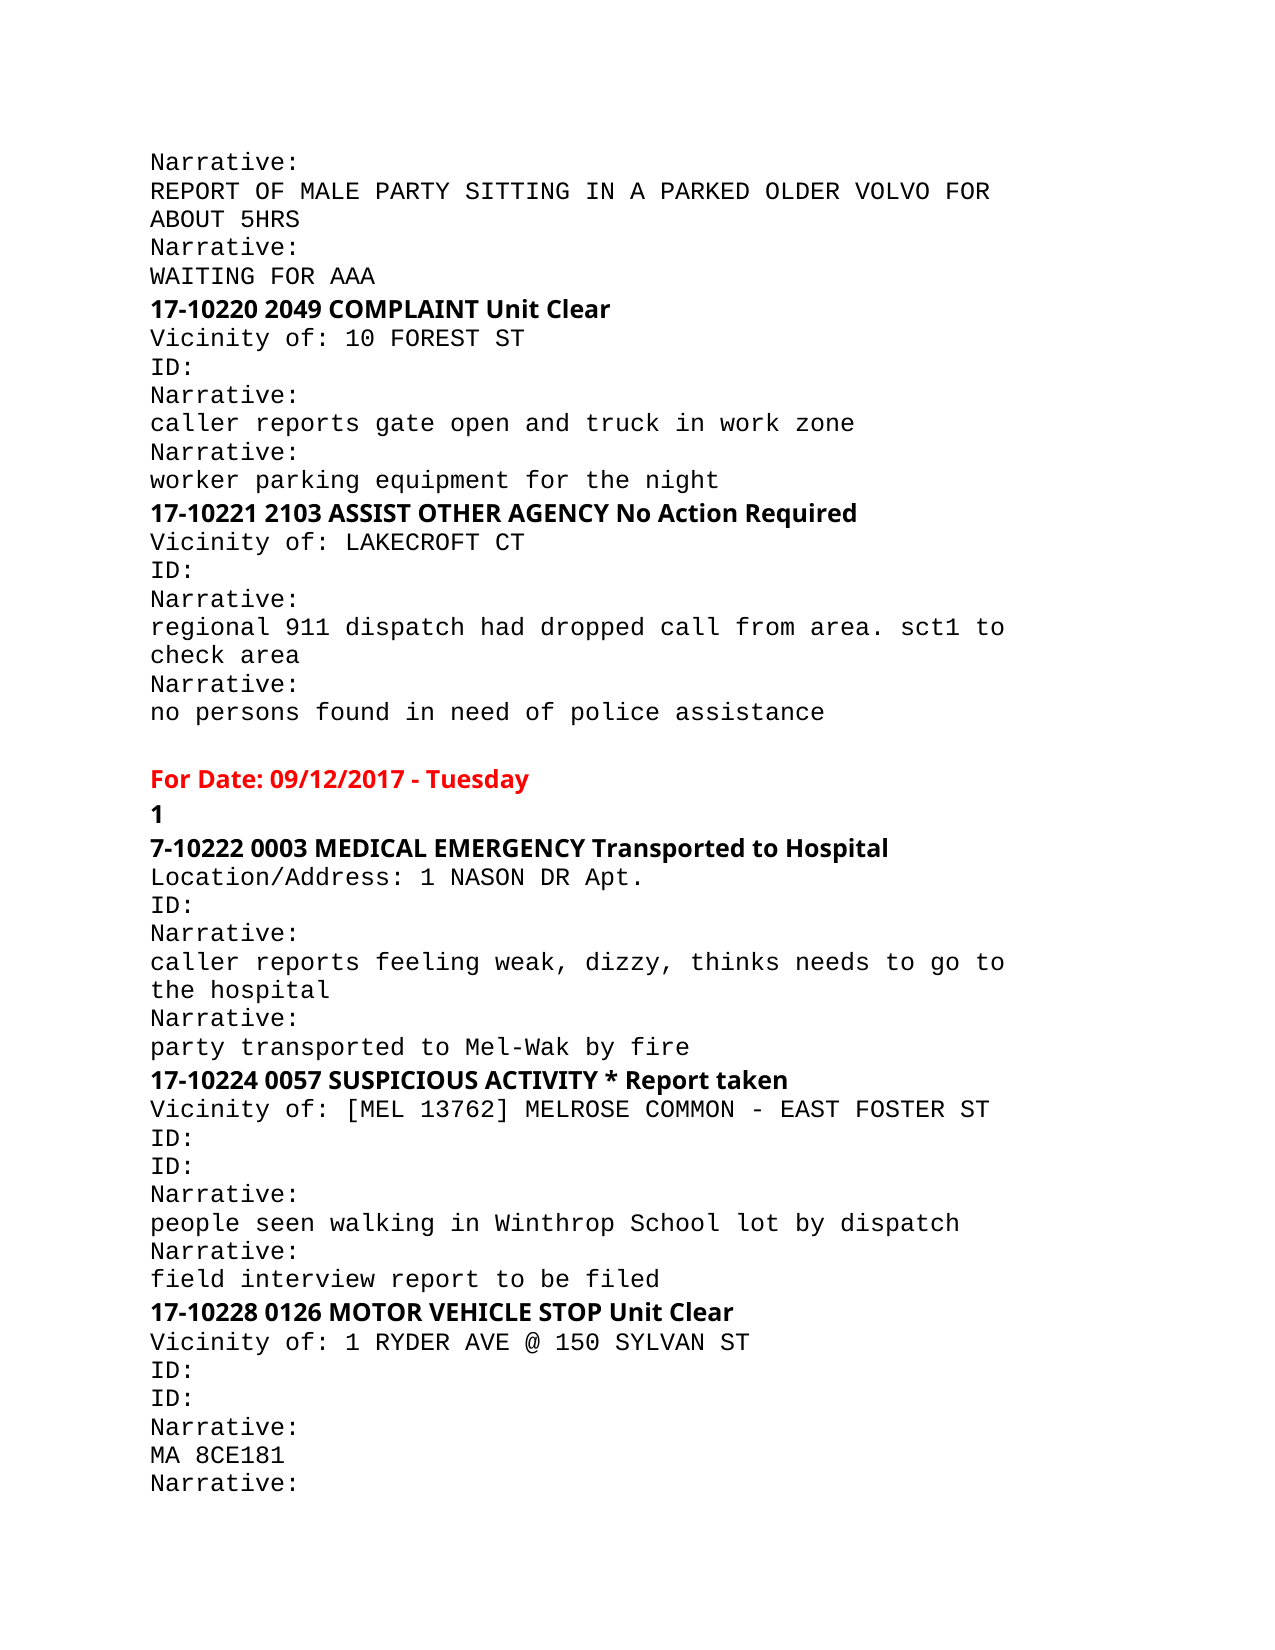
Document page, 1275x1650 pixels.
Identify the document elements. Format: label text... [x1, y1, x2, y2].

text people seen walking in Winthrop School lot by dispatch [150, 1210, 1125, 1238]
text ID: [150, 1386, 1125, 1414]
text worker parking equipment for the night [150, 467, 1125, 496]
text ID: [150, 354, 1125, 382]
text Narrative: [150, 586, 1125, 615]
text party transported to Mel-Wak by fire [150, 1034, 1125, 1063]
text ID: [150, 558, 1125, 586]
text Narrative: [150, 671, 1125, 700]
text 17-10224 0057 SUSPICIOUS ACTIVITY * Report taken [150, 1063, 1125, 1097]
text 7-10222 0003 MEDICAL EMERGENCY Transported to Hospital [150, 830, 1125, 864]
text 1 [150, 796, 1125, 830]
text ID: [150, 893, 1125, 921]
text Narrative: [150, 439, 1125, 467]
text Narrative: [150, 1006, 1125, 1034]
text ID: [150, 1153, 1125, 1182]
text ID: [150, 1125, 1125, 1153]
text 17-10228 0126 MOTOR VEHICLE STOP Unit Clear [150, 1295, 1125, 1329]
text Narrative: [150, 1182, 1125, 1210]
text field interview report to be filed [150, 1267, 1125, 1295]
text ABOUT 5HRS [150, 207, 1125, 235]
text the hospital [150, 978, 1125, 1006]
text Location/Address: 1 NASON DR Apt. [150, 864, 1125, 893]
text Narrative: [150, 1471, 1125, 1499]
text Narrative: [150, 1414, 1125, 1442]
text regional 911 dispatch had dropped call from area. sct1 to [150, 615, 1125, 643]
text MA 8CE181 [150, 1442, 1125, 1471]
text caller reports feeling weak, dizzy, thinks needs to go to [150, 949, 1125, 978]
text Vicinity of: LAKECROFT CT [150, 530, 1125, 558]
text 17-10220 2049 COMPLAINT Unit Clear [150, 292, 1125, 326]
text ID: [150, 1357, 1125, 1386]
text Vicinity of: 10 FOREST ST [150, 326, 1125, 354]
text WAITING FOR AAA [150, 263, 1125, 292]
text Narrative: [150, 921, 1125, 949]
text For Date: 09/12/2017 - Tuesday [150, 762, 1125, 796]
text Vicinity of: [MEL 13762] MELROSE COMMON - EAST FOSTER ST [150, 1097, 1125, 1125]
text Narrative: [150, 150, 1125, 178]
text Narrative: [150, 1238, 1125, 1267]
text 17-10221 2103 ASSIST OTHER AGENCY No Action Required [150, 496, 1125, 530]
text Vicinity of: 1 RYDER AVE @ 150 SYLVAN ST [150, 1329, 1125, 1357]
text no persons found in need of police assistance [150, 700, 1125, 728]
text check area [150, 643, 1125, 671]
text caller reports gate open and truck in work zone [150, 411, 1125, 439]
text REPORT OF MALE PARTY SITTING IN A PARKED OLDER VOLVO FOR [150, 178, 1125, 207]
text Narrative: [150, 235, 1125, 263]
text Narrative: [150, 382, 1125, 411]
